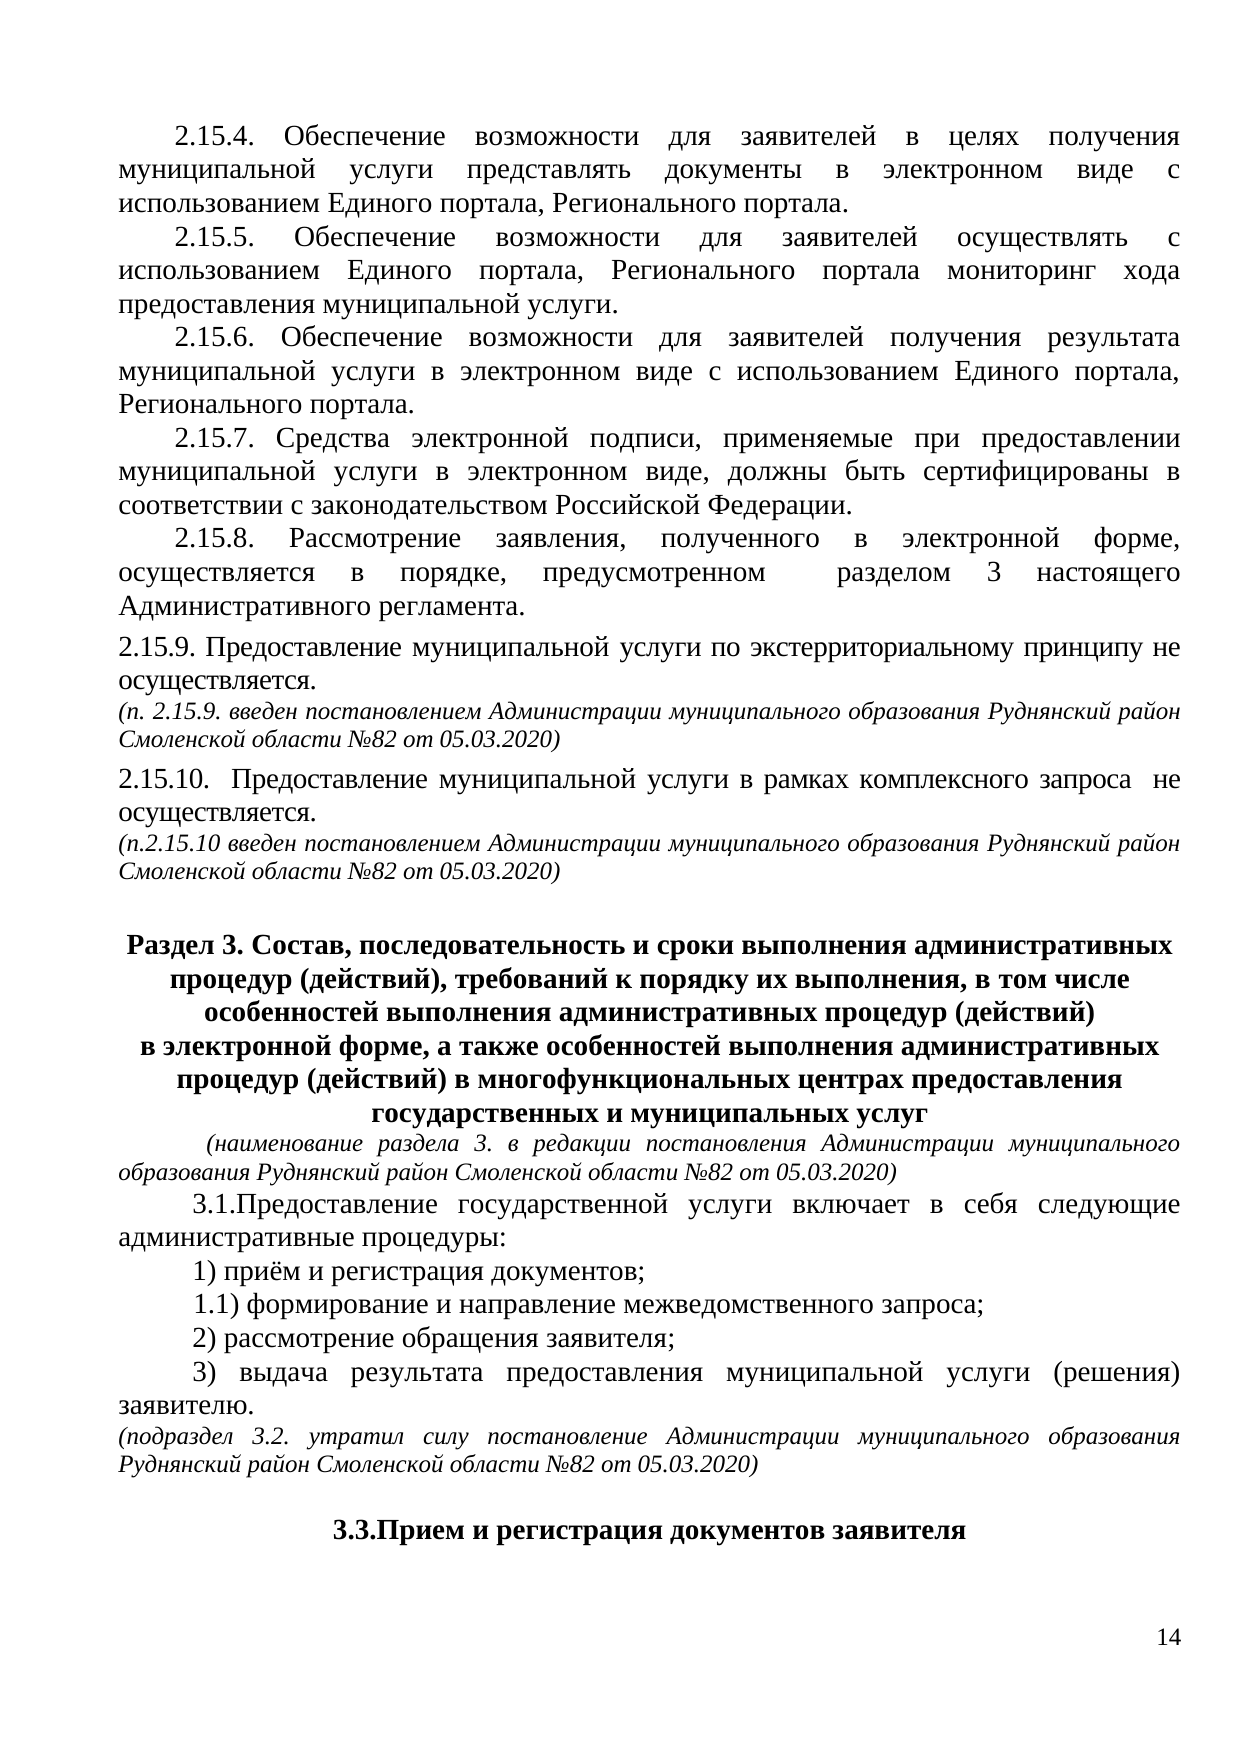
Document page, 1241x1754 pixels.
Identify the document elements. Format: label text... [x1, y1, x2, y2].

text (наименование раздела 3. в редакции постановления Администрации муниципального образования Руднянский район Смоленской области №82 от 05.03.2020) [118, 1128, 1181, 1186]
text 1) приём и регистрация документов; [118, 1253, 1181, 1287]
text 1.1) формирование и направление межведомственного запроса; [118, 1287, 1181, 1320]
text 3) выдача результата предоставления муниципальной услуги (решения) заявителю. [118, 1354, 1181, 1421]
text 2.15.5. Обеспечение возможности для заявителей осуществлять с использованием Единого портала, Регионального портала мониторинг хода предоставления муниципальной услуги. [118, 219, 1181, 319]
text 2) рассмотрение обращения заявителя; [118, 1320, 1181, 1354]
text 2.15.7. Средства электронной подписи, применяемые при предоставлении муниципальной услуги в электронном виде, должны быть сертифицированы в соответствии с законодательством Российской Федерации. [118, 420, 1181, 521]
text 2.15.9. Предоставление муниципальной услуги по экстерриториальному принципу не осуществляется. [118, 631, 1181, 696]
text 2.15.4. Обеспечение возможности для заявителей в целях получения муниципальной услуги представлять документы в электронном виде с использованием Единого портала, Регионального портала. [118, 118, 1181, 219]
text Раздел 3. Состав, последовательность и сроки выполнения административных процедур (действий), требований к порядку их выполнения, в том числе особенностей выполнения административных процедур (действий) в электронной форме, а также особенностей выполнения административных процедур (действий) в многофункциональных центрах предоставления государственных и муниципальных услуг [118, 927, 1181, 1128]
text (п.2.15.10 введен постановлением Администрации муниципального образования Руднянский район Смоленской области №82 от 05.03.2020) [118, 828, 1181, 885]
text (подраздел 3.2. утратил силу постановление Администрации муниципального образования Руднянский район Смоленской области №82 от 05.03.2020) [118, 1421, 1181, 1478]
text 2.15.6. Обеспечение возможности для заявителей получения результата муниципальной услуги в электронном виде с использованием Единого портала, Регионального портала. [118, 319, 1181, 420]
text 2.15.10. Предоставление муниципальной услуги в рамках комплексного запроса не осуществляется. [118, 763, 1181, 828]
text 3.3.Прием и регистрация документов заявителя [118, 1512, 1181, 1545]
text 3.1.Предоставление государственной услуги включает в себя следующие административные процедуры: [118, 1186, 1181, 1253]
text 2.15.8. Рассмотрение заявления, полученного в электронной форме, осуществляется в порядке, предусмотренном разделом 3 настоящего Административного регламента. [118, 521, 1181, 621]
text (п. 2.15.9. введен постановлением Администрации муниципального образования Руднянский район Смоленской области №82 от 05.03.2020) [118, 696, 1181, 753]
